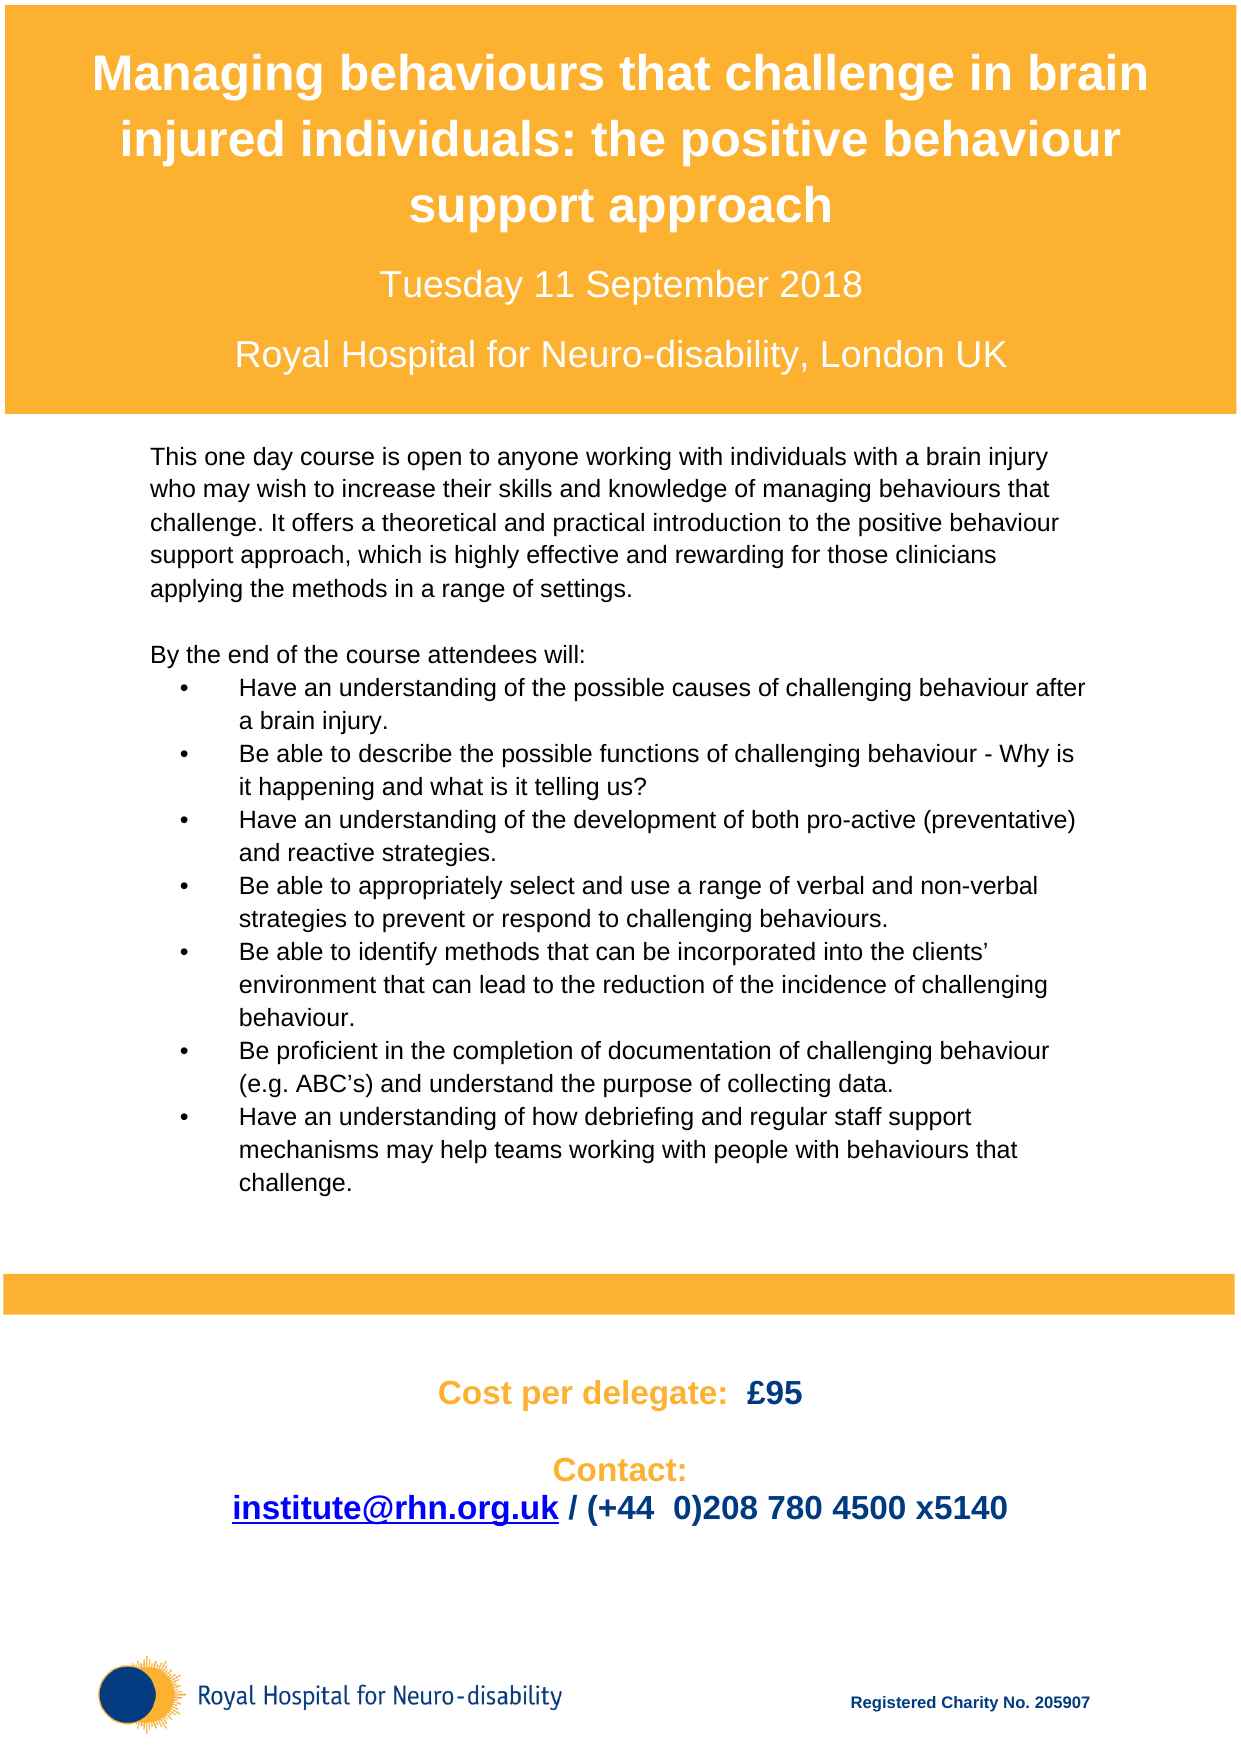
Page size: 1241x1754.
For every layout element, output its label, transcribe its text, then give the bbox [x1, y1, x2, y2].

list • Have an understanding of the development of both pro-active (preventative) and reactive strategies. [179, 805, 1090, 866]
list • Be able to describe the possible functions of challenging behaviour - Why is it happening and what is it telling us? [179, 739, 1090, 800]
picture [92, 1646, 570, 1742]
text Cost per delegate: £95 [150, 1373, 1090, 1411]
list • Have an understanding of how debriefing and regular staff support mechanisms may help teams working with people with behaviours that challenge. [179, 1102, 1090, 1197]
list • Be able to identify methods that can be incorporated into the clients’ environment that can lead to the reduction of the incidence of challenging behaviour. [179, 937, 1090, 1032]
list This one day course is open to anyone working with individuals with a brain injury who may wish to increase their skills and knowledge of managing behaviours that challenge. It offers a theoretical and practical introduction to the positive behaviour support approach, which is highly effective and rewarding for those clinicians applying the methods in a range of settings. [150, 441, 1090, 602]
list By the end of the course attendees will: [150, 639, 1090, 668]
list • Be able to appropriately select and use a range of verbal and non-verbal strategies to prevent or respond to challenging behaviours. [179, 871, 1090, 932]
list • Be proficient in the completion of documentation of challenging behaviour (e.g. ABC’s) and understand the purpose of collecting data. [179, 1036, 1090, 1098]
text Contact: [150, 1450, 1090, 1488]
list • Have an understanding of the possible causes of challenging behaviour after a brain injury. [179, 673, 1090, 734]
text institute@rhn.org.uk / (+44 0)208 780 4500 x5140 [150, 1488, 1090, 1527]
